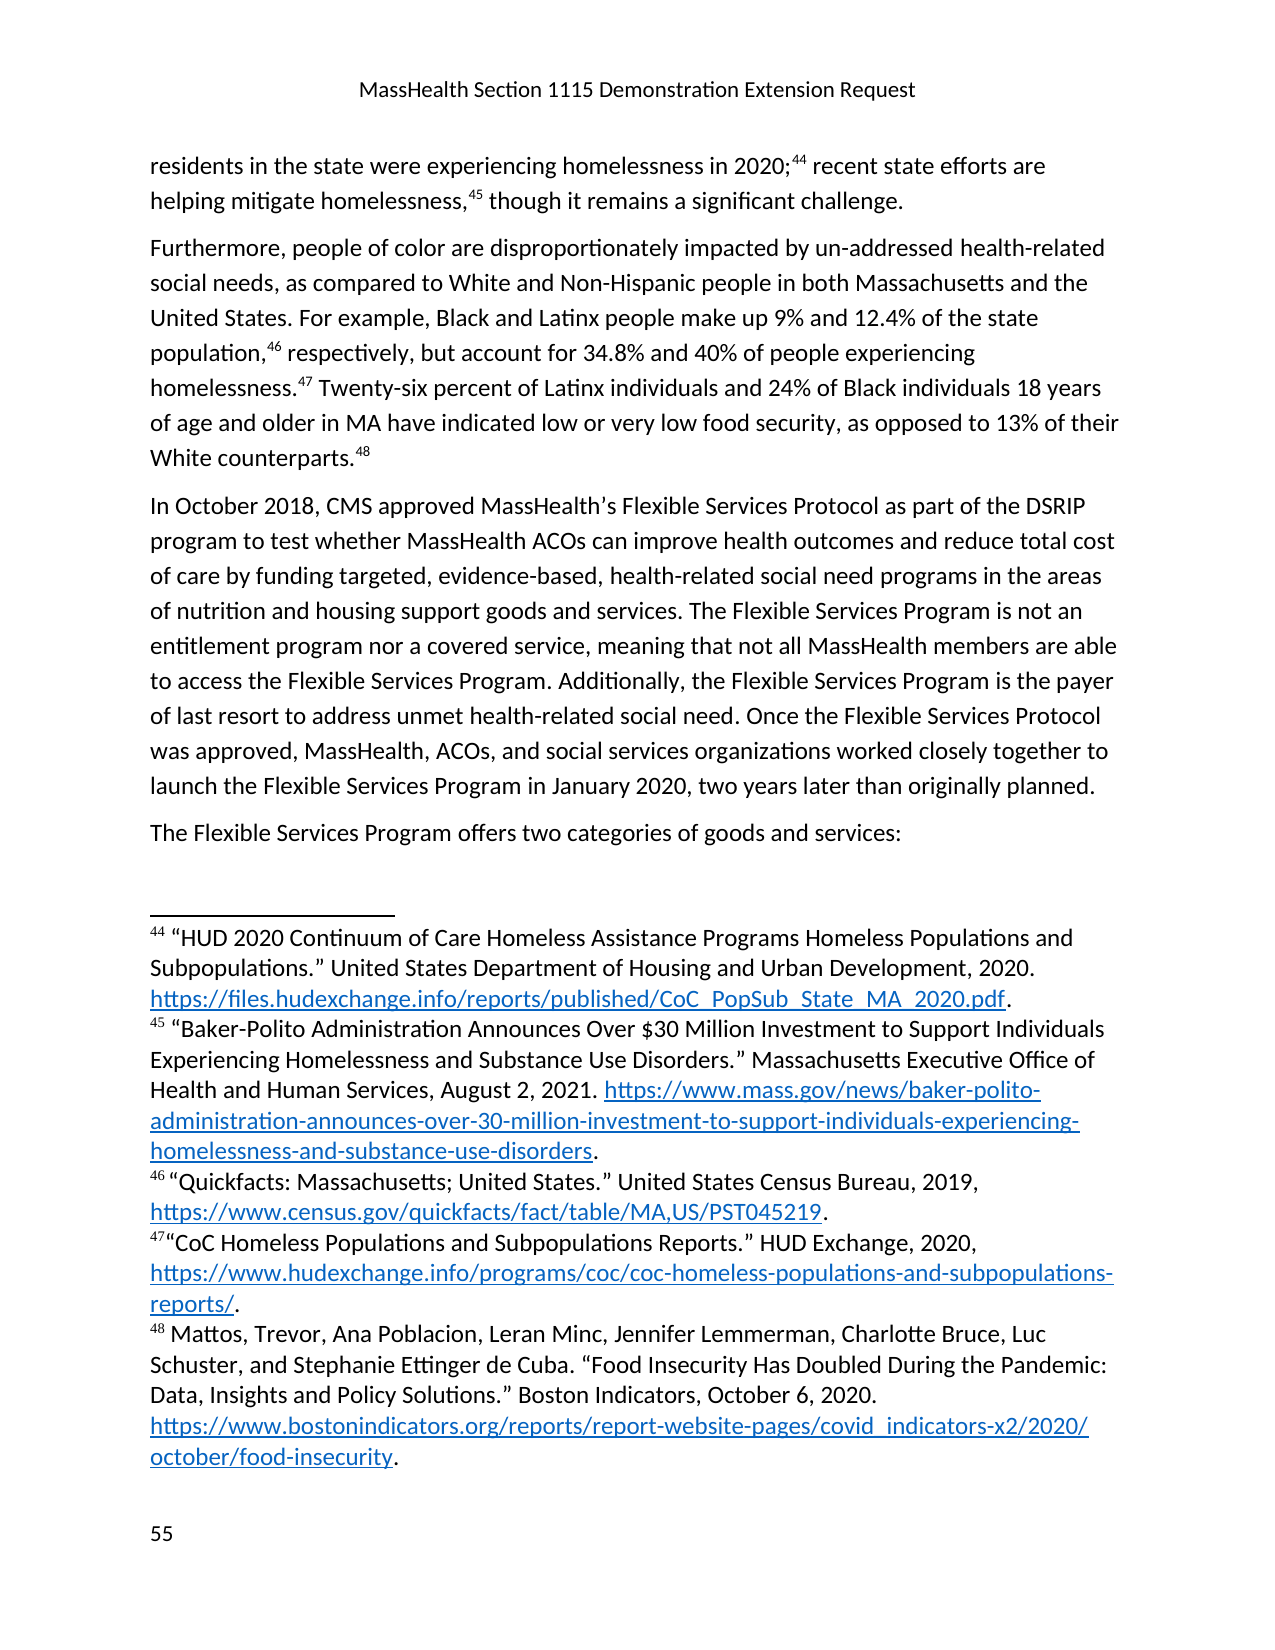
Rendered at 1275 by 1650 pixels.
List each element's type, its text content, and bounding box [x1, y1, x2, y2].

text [150, 150, 1125, 216]
text Furthermore, people of color are disproportionately impacted by un-addressed health-related social needs, as compared to White and Non-Hispanic people in both Massachusetts and the United States. For example, Black and Latinx people make up 9% and 12.4% of the state population, respectively, but account for 34.8% and 40% of people experiencing homelessness. Twenty-six percent of Latinx individuals and 24% of Black individuals 18 years of age and older in MA have indicated low or very low food security, as opposed to 13% of their White counterparts. [150, 232, 1125, 473]
text The Flexible Services Program offers two categories of goods and services: [150, 817, 1125, 848]
text In October 2018, CMS approved MassHealth’s Flexible Services Protocol as part of the DSRIP program to test whether MassHealth ACOs can improve health outcomes and reduce total cost of care by funding targeted, evidence-based, health-related social need programs in the areas of nutrition and housing support goods and services. The Flexible Services Program is not an entitlement program nor a covered service, meaning that not all MassHealth members are able to access the Flexible Services Program. Additionally, the Flexible Services Program is the payer of last resort to address unmet health-related social need. Once the Flexible Services Protocol was approved, MassHealth, ACOs, and social services organizations worked closely together to launch the Flexible Services Program in January 2020, two years later than originally planned. [150, 490, 1125, 801]
